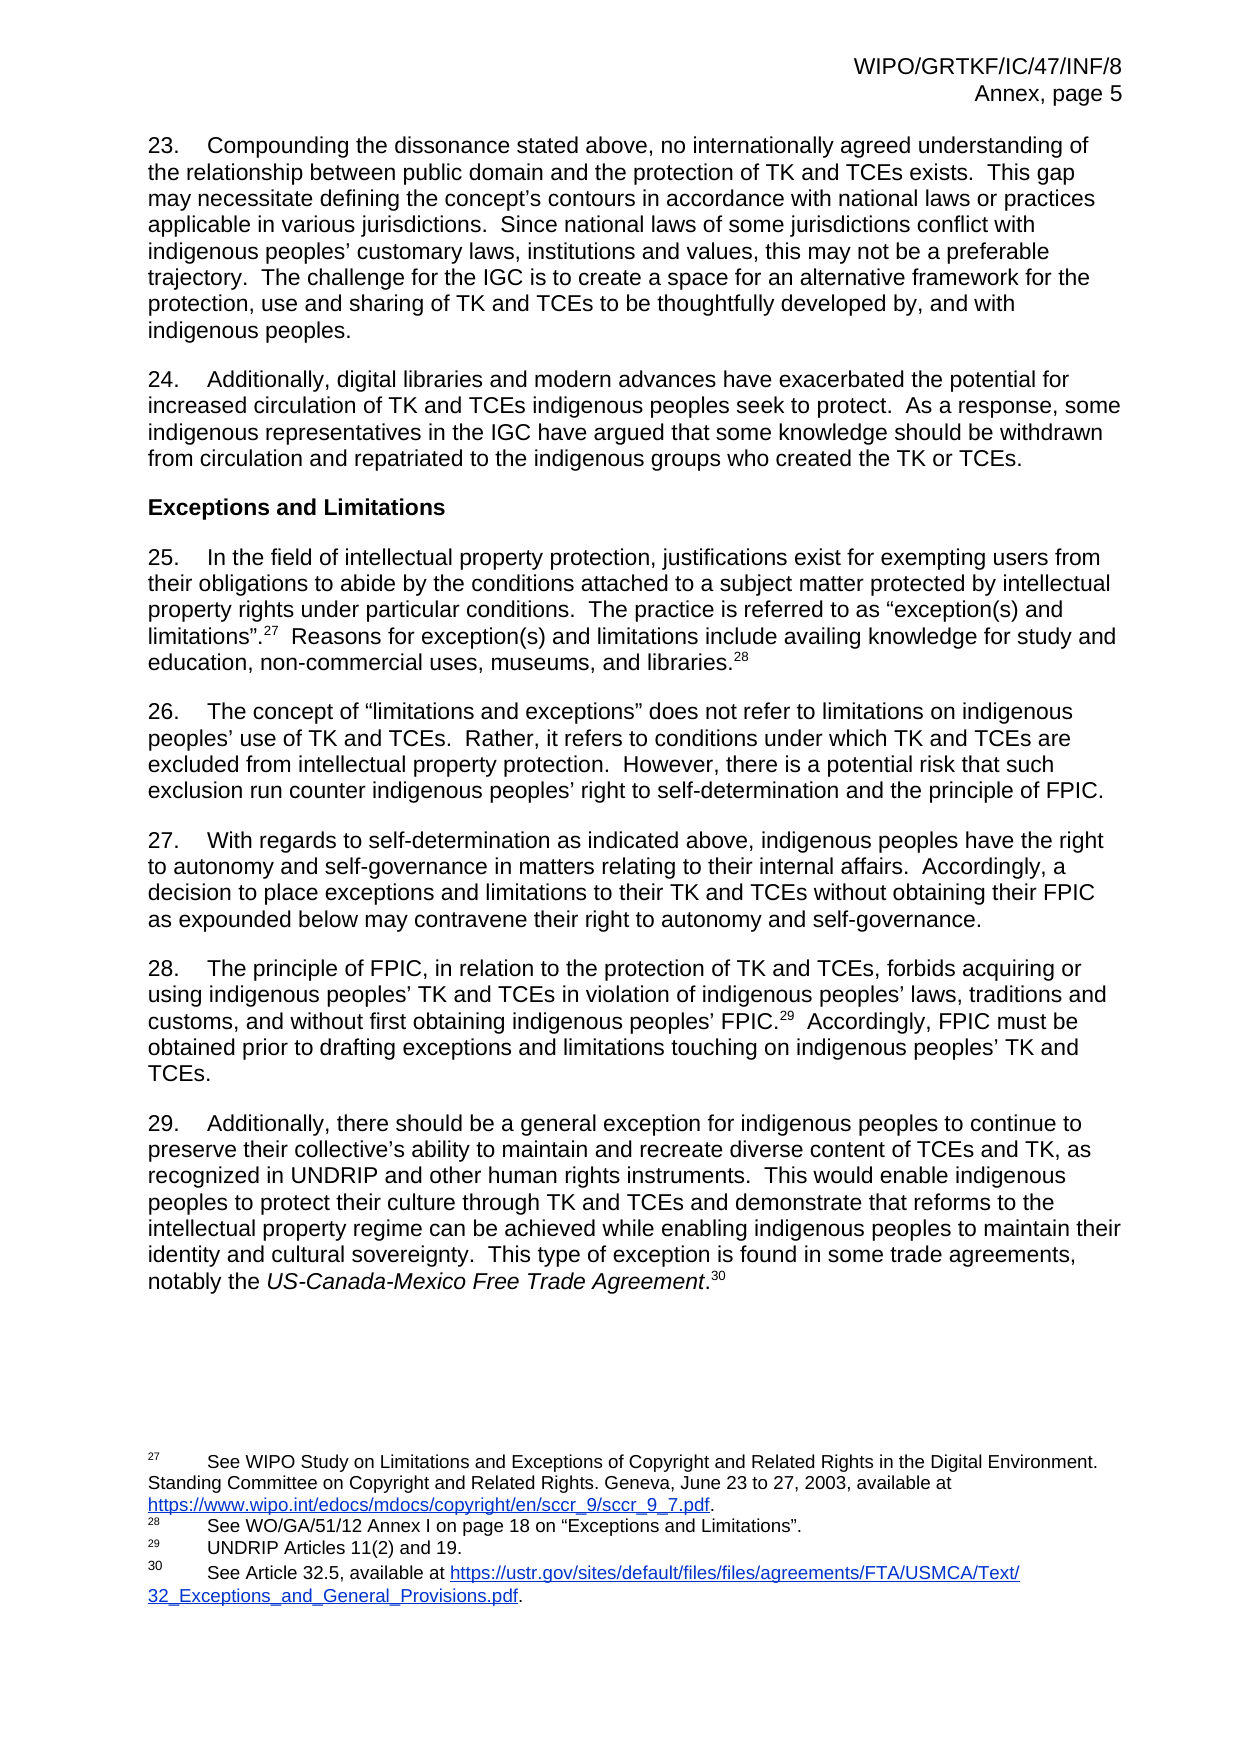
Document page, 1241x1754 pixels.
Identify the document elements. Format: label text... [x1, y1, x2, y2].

text In the field of intellectual property protection, justifications exist for exempting users from their obligations to abide by the conditions attached to a subject matter protected by intellectual property rights under particular conditions. The practice is referred to as “exception(s) and limitations”. Reasons for exception(s) and limitations include availing knowledge for study and education, non-commercial uses, museums, and libraries. [148, 543, 1122, 675]
text Additionally, there should be a general exception for indigenous peoples to continue to preserve their collective’s ability to maintain and recreate diverse content of TCEs and TK, as recognized in UNDRIP and other human rights instruments. This would enable indigenous peoples to protect their culture through TK and TCEs and demonstrate that reforms to the intellectual property regime can be achieved while enabling indigenous peoples to maintain their identity and cultural sovereignty. This type of exception is found in some trade agreements, notably the US-Canada-Mexico Free Trade Agreement. [148, 1109, 1122, 1294]
text Compounding the dissonance stated above, no internationally agreed understanding of the relationship between public domain and the protection of TK and TCEs exists. This gap may necessitate defining the concept’s contours in accordance with national laws or practices applicable in various jurisdictions. Since national laws of some jurisdictions conflict with indigenous peoples’ customary laws, institutions and values, this may not be a preferable trajectory. The challenge for the IGC is to create a space for an alternative framework for the protection, use and sharing of TK and TCEs to be thoughtfully developed by, and with indigenous peoples. [148, 132, 1122, 343]
text The concept of “limitations and exceptions” does not refer to limitations on indigenous peoples’ use of TK and TCEs. Rather, it refers to conditions under which TK and TCEs are excluded from intellectual property protection. However, there is a potential risk that such exclusion run counter indigenous peoples’ right to self-determination and the principle of FPIC. [148, 698, 1122, 804]
text With regards to self-determination as indicated above, indigenous peoples have the right to autonomy and self-governance in matters relating to their internal affairs. Accordingly, a decision to place exceptions and limitations to their TK and TCEs without obtaining their FPIC as expounded below may contravene their right to autonomy and self-governance. [148, 827, 1122, 932]
text The principle of FPIC, in relation to the protection of TK and TCEs, forbids acquiring or using indigenous peoples’ TK and TCEs in violation of indigenous peoples’ laws, traditions and customs, and without first obtaining indigenous peoples’ FPIC. Accordingly, FPIC must be obtained prior to drafting exceptions and limitations touching on indigenous peoples’ TK and TCEs. [148, 955, 1122, 1087]
text Additionally, digital libraries and modern advances have exacerbated the potential for increased circulation of TK and TCEs indigenous peoples seek to protect. As a response, some indigenous representatives in the IGC have argued that some knowledge should be withdrawn from circulation and repatriated to the indigenous groups who created the TK or TCEs. [148, 366, 1122, 471]
text Exceptions and Limitations [148, 494, 1122, 521]
